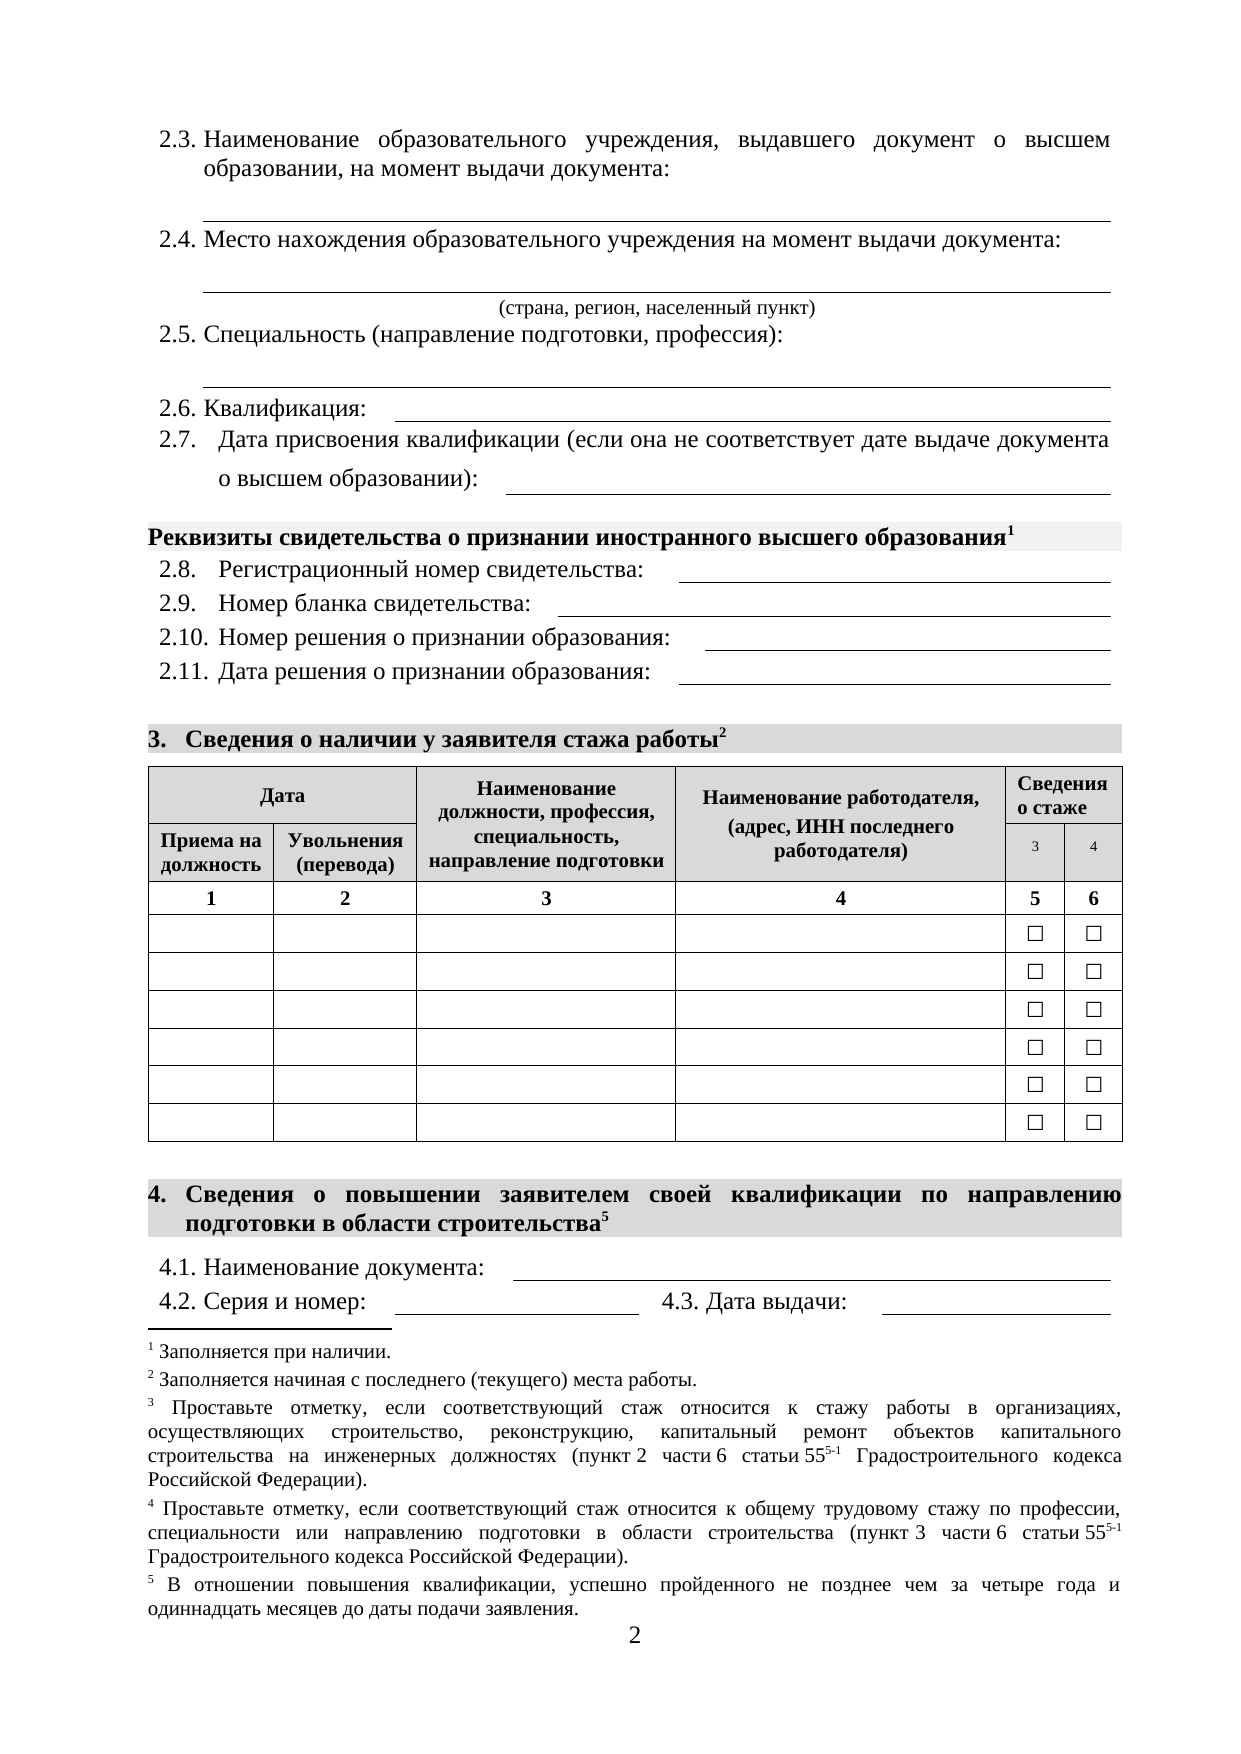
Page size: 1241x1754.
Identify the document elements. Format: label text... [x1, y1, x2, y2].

table_cell [417, 1104, 675, 1141]
table_cell Дата выдачи: [650, 1283, 871, 1317]
table_header [668, 551, 1122, 585]
table_cell 2 [274, 882, 416, 914]
table_cell [384, 390, 1122, 424]
table_header Дата [149, 767, 416, 823]
table_cell [274, 1104, 416, 1141]
table_cell [676, 953, 1005, 989]
table_cell 4 [676, 882, 1005, 914]
table_cell Специальность (направление подготовки, профессия): [148, 319, 1122, 349]
table_header Наименование работодателя, (адрес, ИНН последнего работодателя) [676, 767, 1005, 881]
table_cell [676, 991, 1005, 1027]
table_cell [274, 915, 416, 952]
table_cell о высшем образовании): [148, 457, 495, 497]
table_cell [274, 991, 416, 1027]
table_cell [676, 915, 1005, 952]
list Сведения о наличии у заявителя стажа работы [148, 724, 1122, 753]
table_cell [274, 953, 416, 989]
table_cell 6 [1065, 882, 1122, 914]
table_cell Серия и номер: [148, 1283, 384, 1317]
table_cell [546, 585, 1122, 619]
table_cell Увольнения (перевода) [274, 824, 416, 881]
table_cell [417, 1029, 675, 1065]
table_cell [417, 953, 675, 989]
table_cell [149, 953, 273, 989]
table_cell [148, 255, 1122, 295]
table_cell (страна, регион, населенный пункт) [148, 295, 1122, 319]
table_cell Номер решения о признании образования: [148, 619, 694, 653]
text Реквизиты свидетельства о признании иностранного высшего образования [148, 522, 1122, 551]
table_cell 3 [417, 882, 675, 914]
table_cell [668, 653, 1122, 687]
table_cell [274, 1066, 416, 1103]
table_cell 5 [1006, 882, 1064, 914]
table_cell Дата присвоения квалификации (если она не соответствует дате выдаче документа _ [148, 424, 1122, 457]
table_cell Место нахождения образовательного учреждения на момент выдачи документа: [148, 224, 1122, 254]
table_header Наименование документа: [148, 1249, 502, 1283]
table_header Наименование должности, профессия, специальность, направление подготовки [417, 767, 675, 881]
table_cell Квалификация: [148, 390, 384, 424]
table_header Регистрационный номер свидетельства: [148, 551, 668, 585]
table_cell 1 [149, 882, 273, 914]
table_cell [149, 1029, 273, 1065]
table_cell [149, 915, 273, 952]
table_cell [384, 1283, 650, 1317]
table_header [502, 1249, 1122, 1283]
table_cell [417, 991, 675, 1027]
table_cell [417, 1066, 675, 1103]
table_cell [417, 915, 675, 952]
table_cell [1065, 824, 1122, 881]
table_cell [495, 457, 1122, 497]
table_cell [871, 1283, 1122, 1317]
table_header Сведения о стаже [1006, 767, 1122, 823]
table_cell [676, 1066, 1005, 1103]
table_cell Дата решения о признании образования: [148, 653, 668, 687]
table_cell [694, 619, 1122, 653]
table_cell [148, 184, 1122, 224]
table_cell Номер бланка свидетельства: [148, 585, 546, 619]
list Сведения о повышении заявителем своей квалификации по направлению подготовки в области строительства [148, 1179, 1122, 1237]
table_cell [149, 991, 273, 1027]
table_cell [676, 1029, 1005, 1065]
table_cell [1006, 824, 1064, 881]
table_cell [149, 1104, 273, 1141]
table_cell [274, 1029, 416, 1065]
table_cell Наименование образовательного учреждения, выдавшего документ о высшем образовании, на момент выдачи документа: [148, 124, 1122, 183]
table_cell Приема на должность [149, 824, 273, 881]
table_cell [676, 1104, 1005, 1141]
table_cell [149, 1066, 273, 1103]
table_cell [148, 350, 1122, 390]
